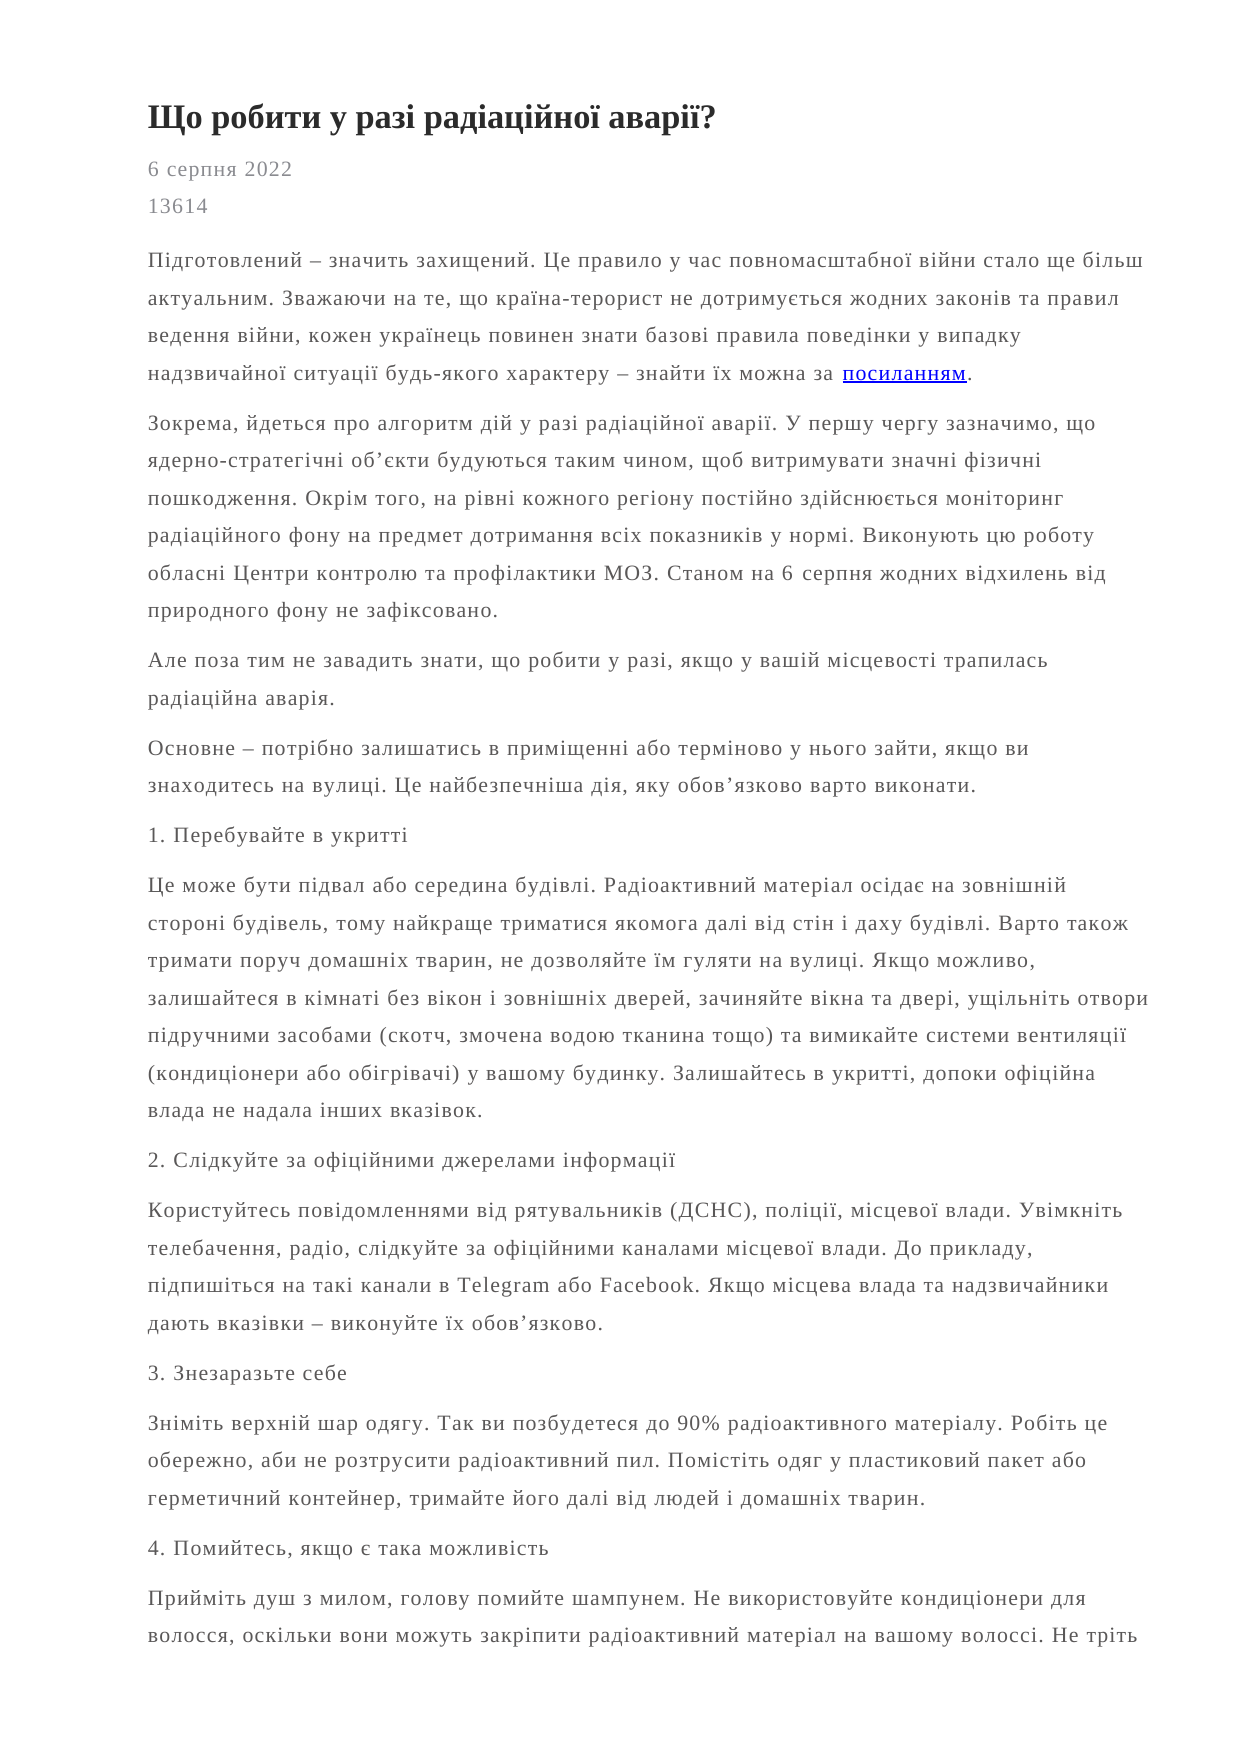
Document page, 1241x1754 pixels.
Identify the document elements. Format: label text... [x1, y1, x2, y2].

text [148, 1572, 1152, 1647]
text Користуйтесь повідомленнями від рятувальників (ДСНС), поліції, місцевої влади. Увімкніть телебачення, радіо, слідкуйте за офіційними каналами місцевої влади. До прикладу, підпишіться на такі канали в Telegram або Facebook. Якщо місцева влада та надзвичайники дають вказівки – виконуйте їх обов’язково. [148, 1185, 1152, 1335]
text Але поза тим не завадить знати, що робити у разі, якщо у вашій місцевості трапилась радіаційна аварія. [148, 635, 1152, 710]
text Основне – потрібно залишатись в приміщенні або терміново у нього зайти, якщо ви знаходитесь на вулиці. Це найбезпечніша дія, яку обов’язково варто виконати. [148, 722, 1152, 797]
text Що робити у разі радіаційної аварії? [148, 88, 1152, 135]
text 13614 [148, 181, 1152, 218]
text Зокрема, йдеться про алгоритм дій у разі радіаційної аварії. У першу чергу зазначимо, що ядерно-стратегічні об’єкти будуються таким чином, щоб витримувати значні фізичні пошкодження. Окрім того, на рівні кожного регіону постійно здійснюється моніторинг радіаційного фону на предмет дотримання всіх показників у нормі. Виконують цю роботу обласні Центри контролю та профілактики МОЗ. Станом на 6 серпня жодних відхилень від природного фону не зафіксовано. [148, 397, 1152, 622]
text Підготовлений – значить захищений. Це правило у час повномасштабної війни стало ще більш актуальним. Зважаючи на те, що країна-терорист не дотримується жодних законів та правил ведення війни, кожен українець повинен знати базові правила поведінки у випадку надзвичайної ситуації будь-якого характеру – знайти їх можна за посиланням. [148, 235, 1152, 385]
text Зніміть верхній шар одягу. Так ви позбудетеся до 90% радіоактивного матеріалу. Робіть це обережно, аби не розтрусити радіоактивний пил. Помістіть одяг у пластиковий пакет або герметичний контейнер, тримайте його далі від людей і домашніх тварин. [148, 1397, 1152, 1510]
text Це може бути підвал або середина будівлі. Радіоактивний матеріал осідає на зовнішній стороні будівель, тому найкраще триматися якомога далі від стін і даху будівлі. Варто також тримати поруч домашніх тварин, не дозволяйте їм гуляти на вулиці. Якщо можливо, залишайтеся в кімнаті без вікон і зовнішніх дверей, зачиняйте вікна та двері, ущільніть отвори підручними засобами (скотч, змочена водою тканина тощо) та вимикайте системи вентиляції (кондиціонери або обігрівачі) у вашому будинку. Залишайтесь в укритті, допоки офіційна влада не надала інших вказівок. [148, 860, 1152, 1122]
text 2. Слідкуйте за офіційними джерелами інформації [148, 1135, 1152, 1172]
text 6 серпня 2022 [148, 143, 1152, 181]
text 3. Знезаразьте себе [148, 1347, 1152, 1385]
text 1. Перебувайте в укритті [148, 810, 1152, 847]
text 4. Помийтесь, якщо є така можливість [148, 1522, 1152, 1560]
